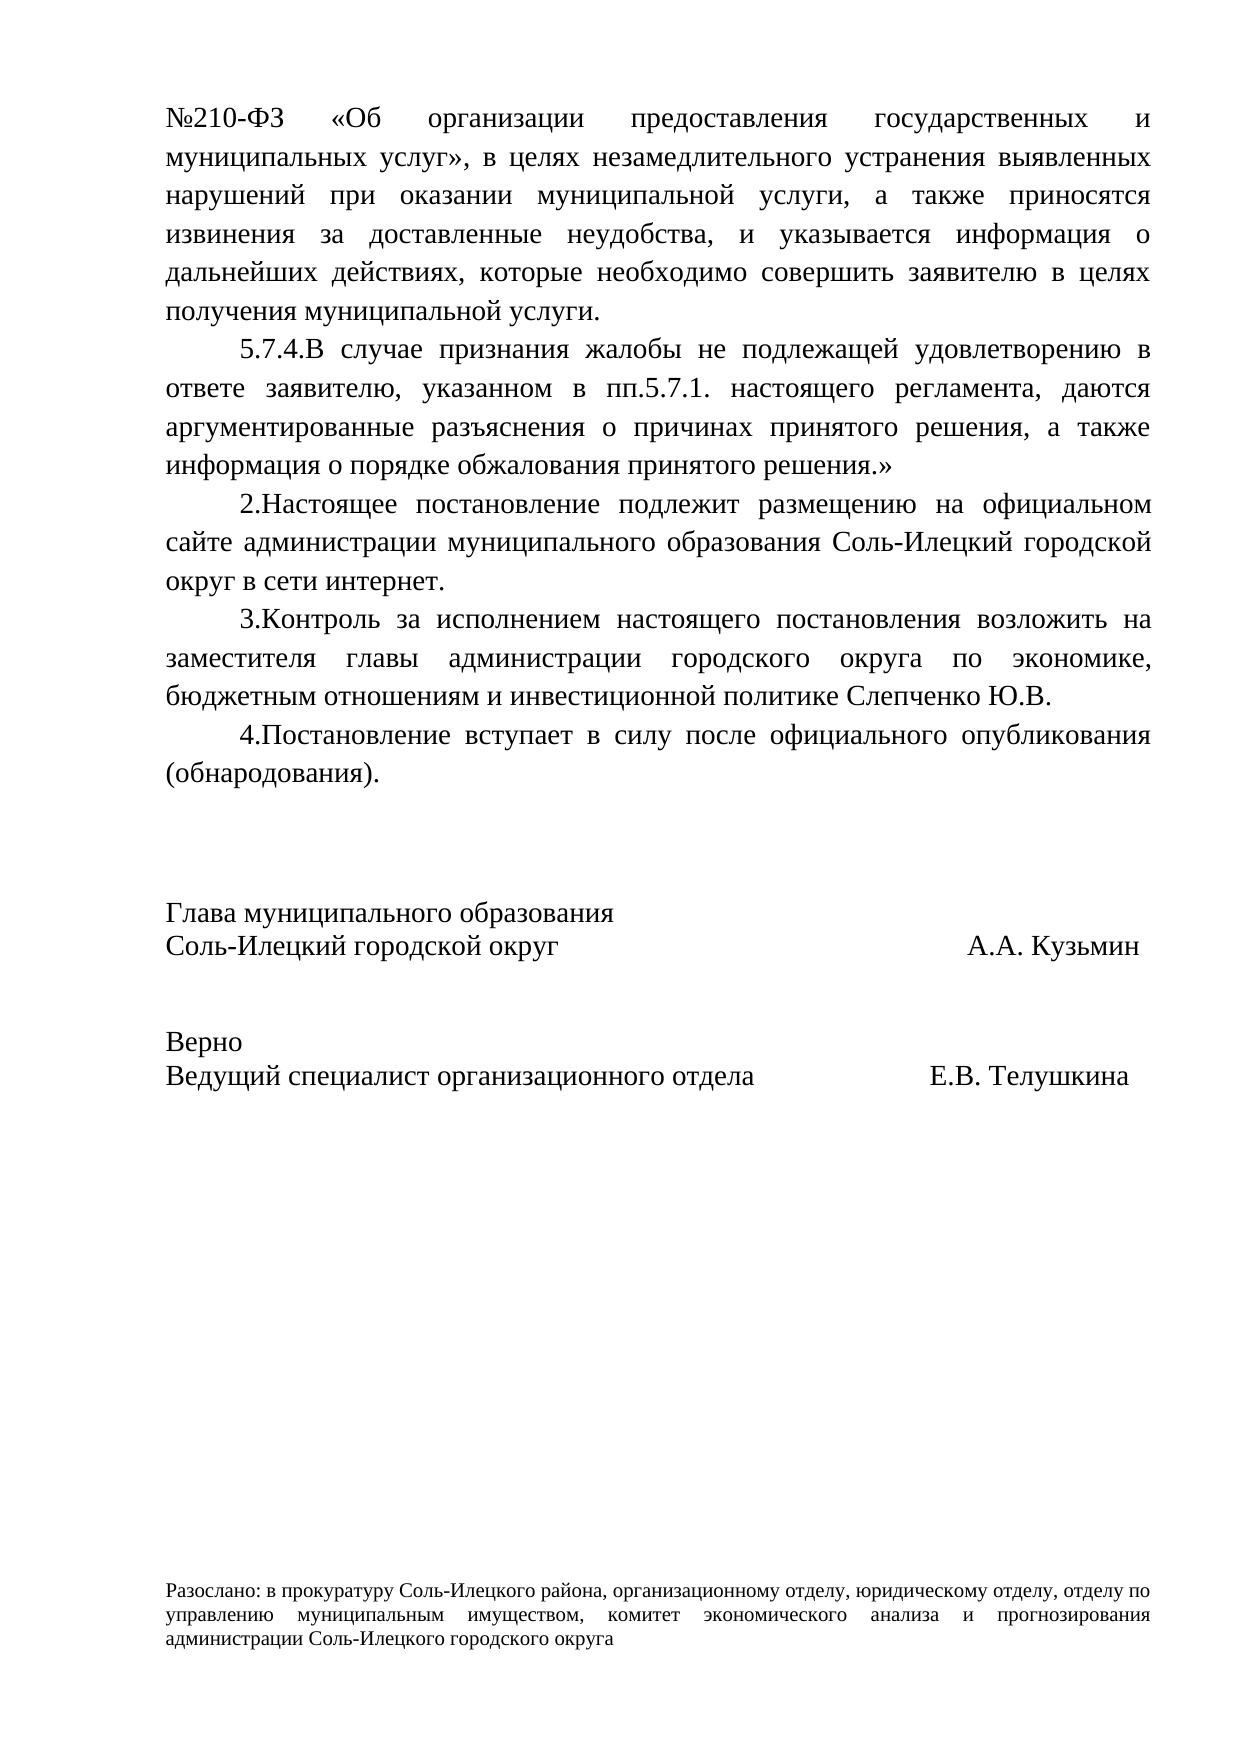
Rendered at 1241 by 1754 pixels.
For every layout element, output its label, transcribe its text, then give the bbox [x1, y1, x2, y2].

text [165, 100, 1152, 327]
text 2.Настоящее постановление подлежит размещению на официальном сайте администрации муниципального образования Соль-Илецкий городской округ в сети интернет. [165, 486, 1153, 596]
text 5.7.4.В случае признания жалобы не подлежащей удовлетворению в ответе заявителю, указанном в пп.5.7.1. настоящего регламента, даются аргументированные разъяснения о причинах принятого решения, а также информация о порядке обжалования принятого решения.» [165, 332, 1152, 481]
text Соль-Илецкий городской округ А.А. Кузьмин [165, 928, 1152, 962]
text 3.Контроль за исполнением настоящего постановления возложить на заместителя главы администрации городского округа по экономике, бюджетным отношениям и инвестиционной политике Слепченко Ю.В. [165, 601, 1153, 712]
text Глава муниципального образования [165, 895, 1152, 928]
text Верно [165, 1024, 1122, 1058]
subtitle 4.Постановление вступает в силу после официального опубликования (обнародования). [165, 717, 1152, 789]
text Ведущий специалист организационного отдела Е.В. Телушкина [165, 1058, 1161, 1091]
subtitle Разослано: в прокуратуру Соль-Илецкого района, организационному отделу, юридическому отделу, отделу по управлению муниципальным имуществом, комитет экономического анализа и прогнозирования администрации Соль-Илецкого городского округа [165, 1578, 1152, 1650]
